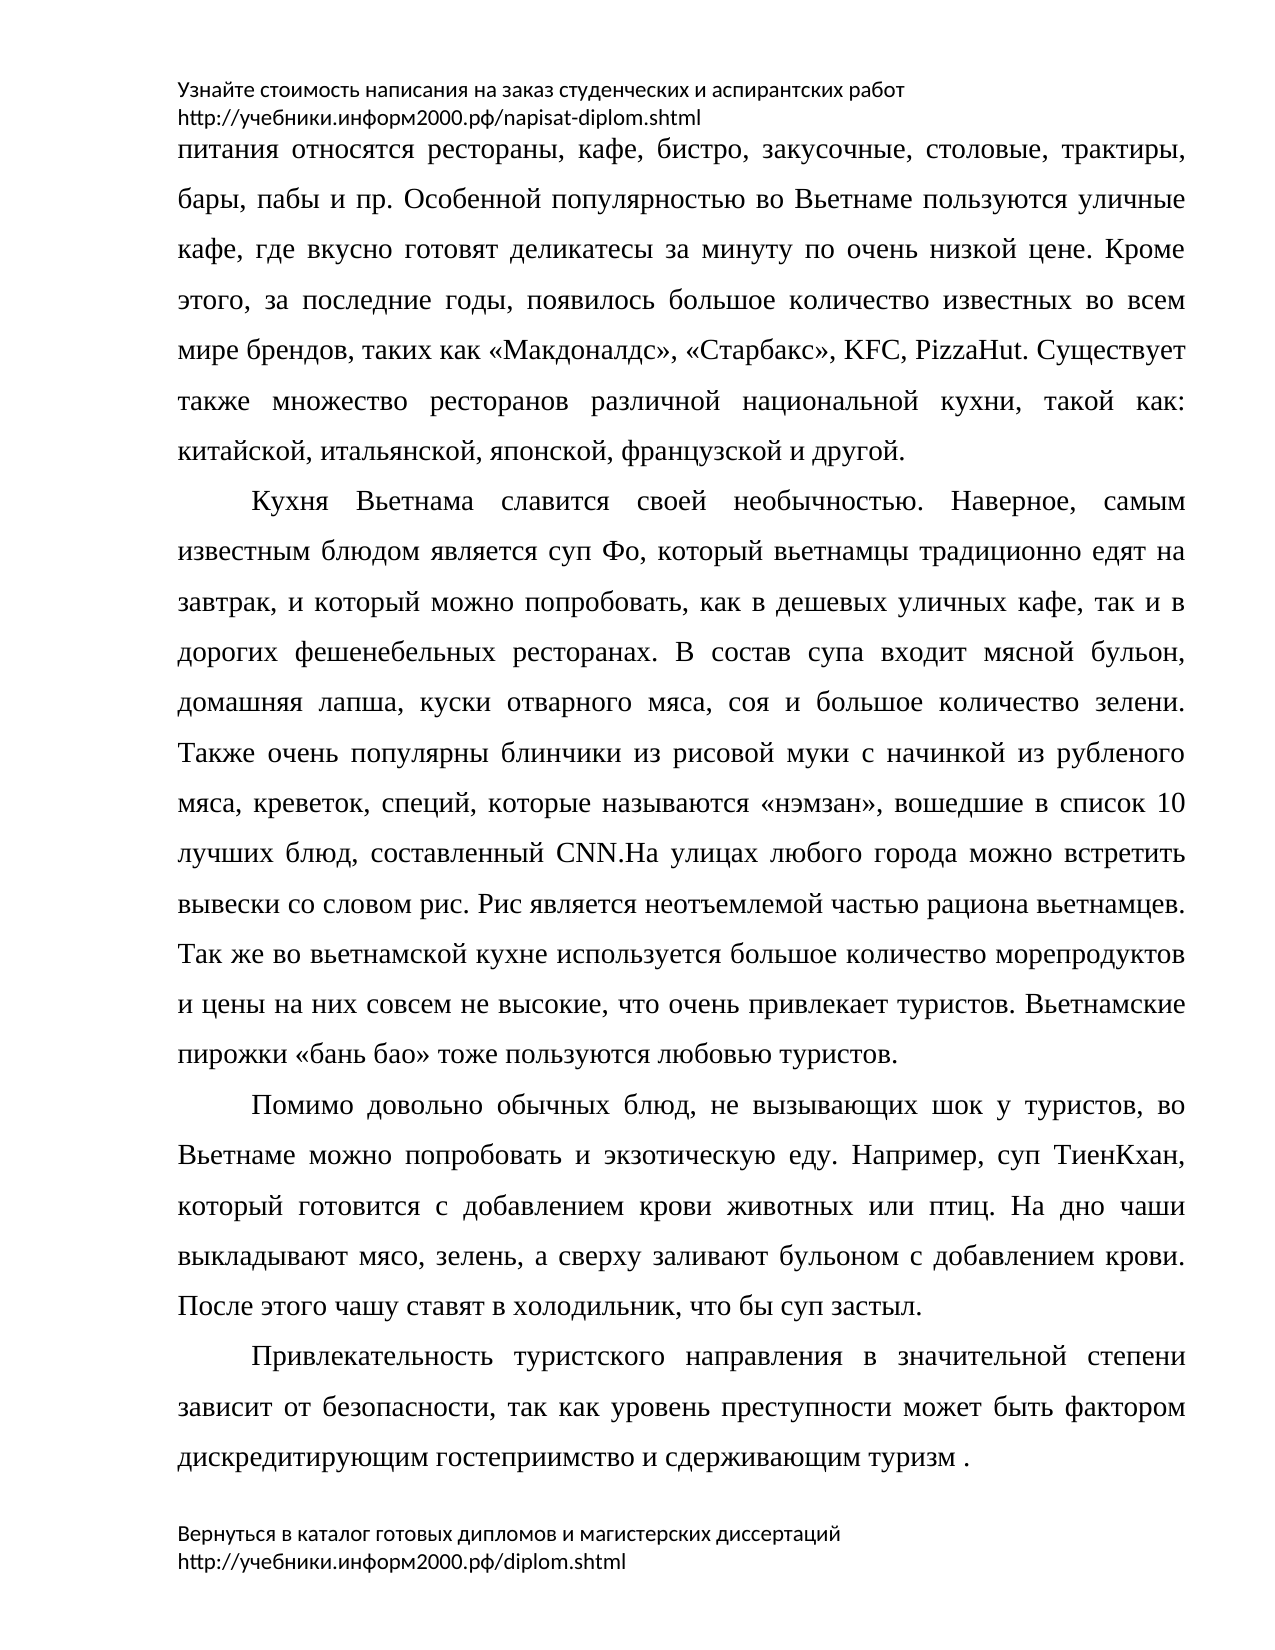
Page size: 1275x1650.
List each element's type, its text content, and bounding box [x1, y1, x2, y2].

text Кухня Вьетнама славится своей необычностью. Наверное, самым известным блюдом является суп Фо, который вьетнамцы традиционно едят на завтрак, и который можно попробовать, как в дешевых уличных кафе, так и в дорогих фешенебельных ресторанах. В состав супа входит мясной бульон, домашняя лапша, куски отварного мяса, соя и большое количество зелени. Также очень популярны блинчики из рисовой муки с начинкой из рубленого мяса, креветок, специй, которые называются «нэмзан», вошедшие в список 10 лучших блюд, составленный CNN.На улицах любого города можно встретить вывески со словом рис. Рис является неотъемлемой частью рациона вьетнамцев. Так же во вьетнамской кухне используется большое количество морепродуктов и цены на них совсем не высокие, что очень привлекает туристов. Вьетнамские пирожки «бань бао» тоже пользуются любовью туристов. [177, 483, 1186, 1070]
text Привлекательность туристского направления в значительной степени зависит от безопасности, так как уровень преступности может быть фактором дискредитирующим гостеприимство и сдерживающим туризм . [177, 1338, 1186, 1473]
text Помимо довольно обычных блюд, не вызывающих шок у туристов, во Вьетнаме можно попробовать и экзотическую еду. Например, суп ТиенКхан, который готовится с добавлением крови животных или птиц. На дно чаши выкладывают мясо, зелень, а сверху заливают бульоном с добавлением крови. После этого чашу ставят в холодильник, что бы суп застыл. [177, 1087, 1186, 1322]
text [177, 131, 1186, 466]
